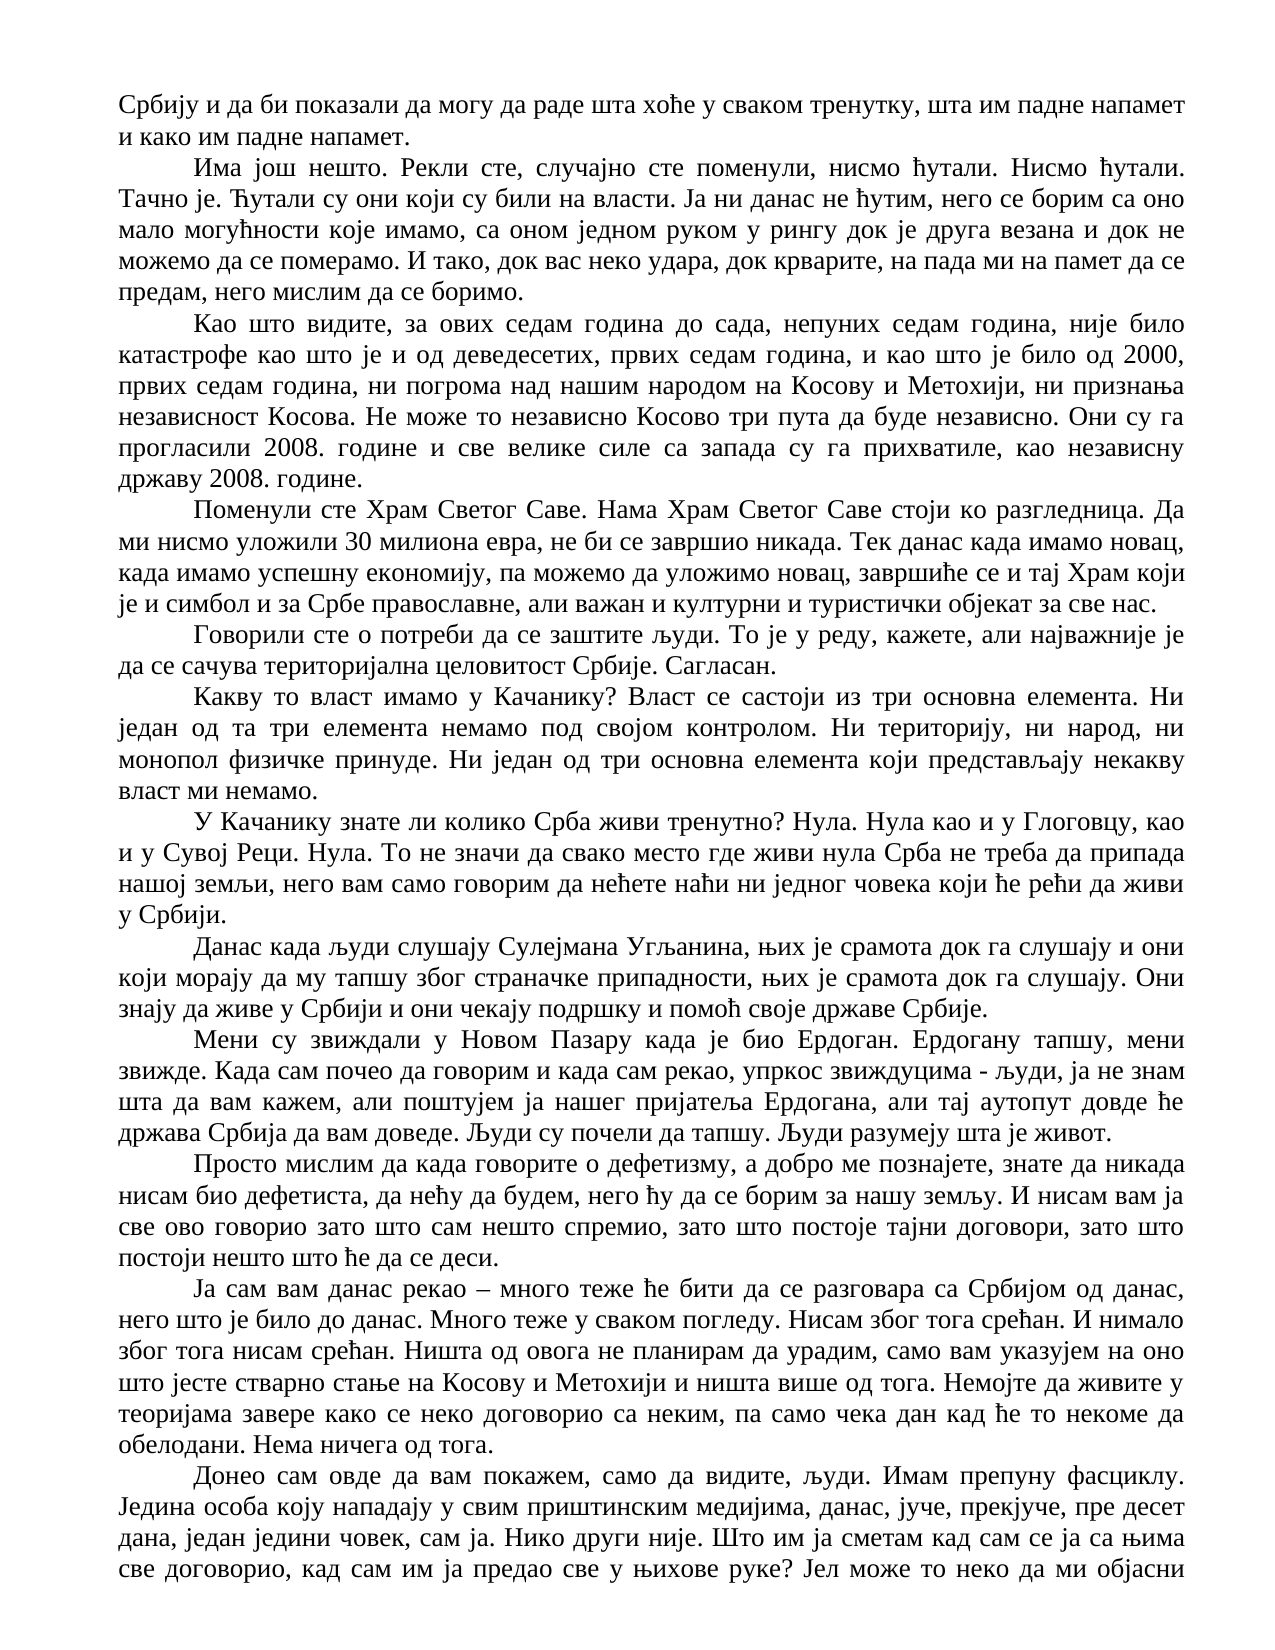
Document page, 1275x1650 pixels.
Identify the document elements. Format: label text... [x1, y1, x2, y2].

text Какву то власт имамо у Качанику? Власт се састоји из три основна елемента. Ни један од та три елемента немамо под својом контролом. Ни територију, ни народ, ни монопол физичке принуде. Ни један од три основна елемента који представљају некакву власт ми немамо. [118, 680, 1186, 805]
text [118, 1459, 1186, 1584]
text У Качанику знате ли колико Срба живи тренутно? Нула. Нула као и у Глоговцу, као и у Сувој Реци. Нула. То не значи да свако место где живи нула Срба не треба да припада нашој земљи, него вам само говорим да нећете наћи ни једног човека који ће рећи да живи у Србији. [118, 805, 1186, 929]
text Просто мислим да када говорите о дефетизму, а добро ме познајете, знате да никада нисам био дефетиста, да нећу да будем, него ћу да се борим за нашу земљу. И нисам вам ја све ово говорио зато што сам нешто спремио, зато што постоје тајни договори, зато што постоји нешто што ће да се деси. [118, 1148, 1186, 1272]
text Мени су звиждали у Новом Пазару када је био Ердоган. Ердогану тапшу, мени звижде. Када сам почео да говорим и када сам рекао, упркос звиждуцима - људи, ја не знам шта да вам кажем, али поштујем ја нашег пријатеља Ердогана, али тај аутопут довде ће држава Србија да вам доведе. Људи су почели да тапшу. Људи разумеју шта је живот. [118, 1023, 1186, 1148]
text Има још нешто. Рекли сте, случајно сте поменули, нисмо ћутали. Нисмо ћутали. Тачно је. Ћутали су они који су били на власти. Ја ни данас не ћутим, него се борим са оно мало могућности које имамо, са оном једном руком у рингу док је друга везана и док не можемо да се померамо. И тако, док вас неко удара, док крварите, на пада ми на памет да се предам, него мислим да се боримо. [118, 151, 1186, 307]
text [118, 89, 1186, 151]
text Говорили сте о потреби да се заштите људи. То је у реду, кажете, али најважније је да се сачува територијална целовитост Србије. Сагласан. [118, 618, 1186, 680]
text Ја сам вам данас рекао – много теже ће бити да се разговара са Србијом од данас, него што је било до данас. Много теже у сваком погледу. Нисам због тога срећан. И нимало због тога нисам срећан. Ништа од овога не планирам да урадим, само вам указујем на оно што јесте стварно стање на Косову и Метохији и ништа више од тога. Немојте да живите у теоријама завере како се неко договорио са неким, па само чека дан кад ће то некоме да обелодани. Нема ничега од тога. [118, 1272, 1186, 1459]
text Данас када људи слушају Сулејмана Угљанина, њих је срамота док га слушају и они који морају да му тапшу због страначке припадности, њих је срамота док га слушају. Они знају да живе у Србији и они чекају подршку и помоћ своје државе Србије. [118, 929, 1186, 1023]
text Као што видите, за ових седам година до сада, непуних седам година, није било катастрофе као што је и од деведесетих, првих седам година, и као што је било од 2000, првих седам година, ни погрома над нашим народом на Косову и Метохији, ни признања независност Косова. Не може то независно Косово три пута да буде независно. Они су га прогласили 2008. године и све велике силе са запада су га прихватиле, као независну државу 2008. године. [118, 307, 1186, 493]
text Поменули сте Храм Светог Саве. Нама Храм Светог Саве стоји ко разгледница. Да ми нисмо уложили 30 милиона евра, не би се завршио никада. Тек данас када имамо новац, када имамо успешну економију, па можемо да уложимо новац, завршиће се и тај Храм који је и симбол и за Србе православне, али важан и културни и туристички објекат за све нас. [118, 493, 1186, 618]
